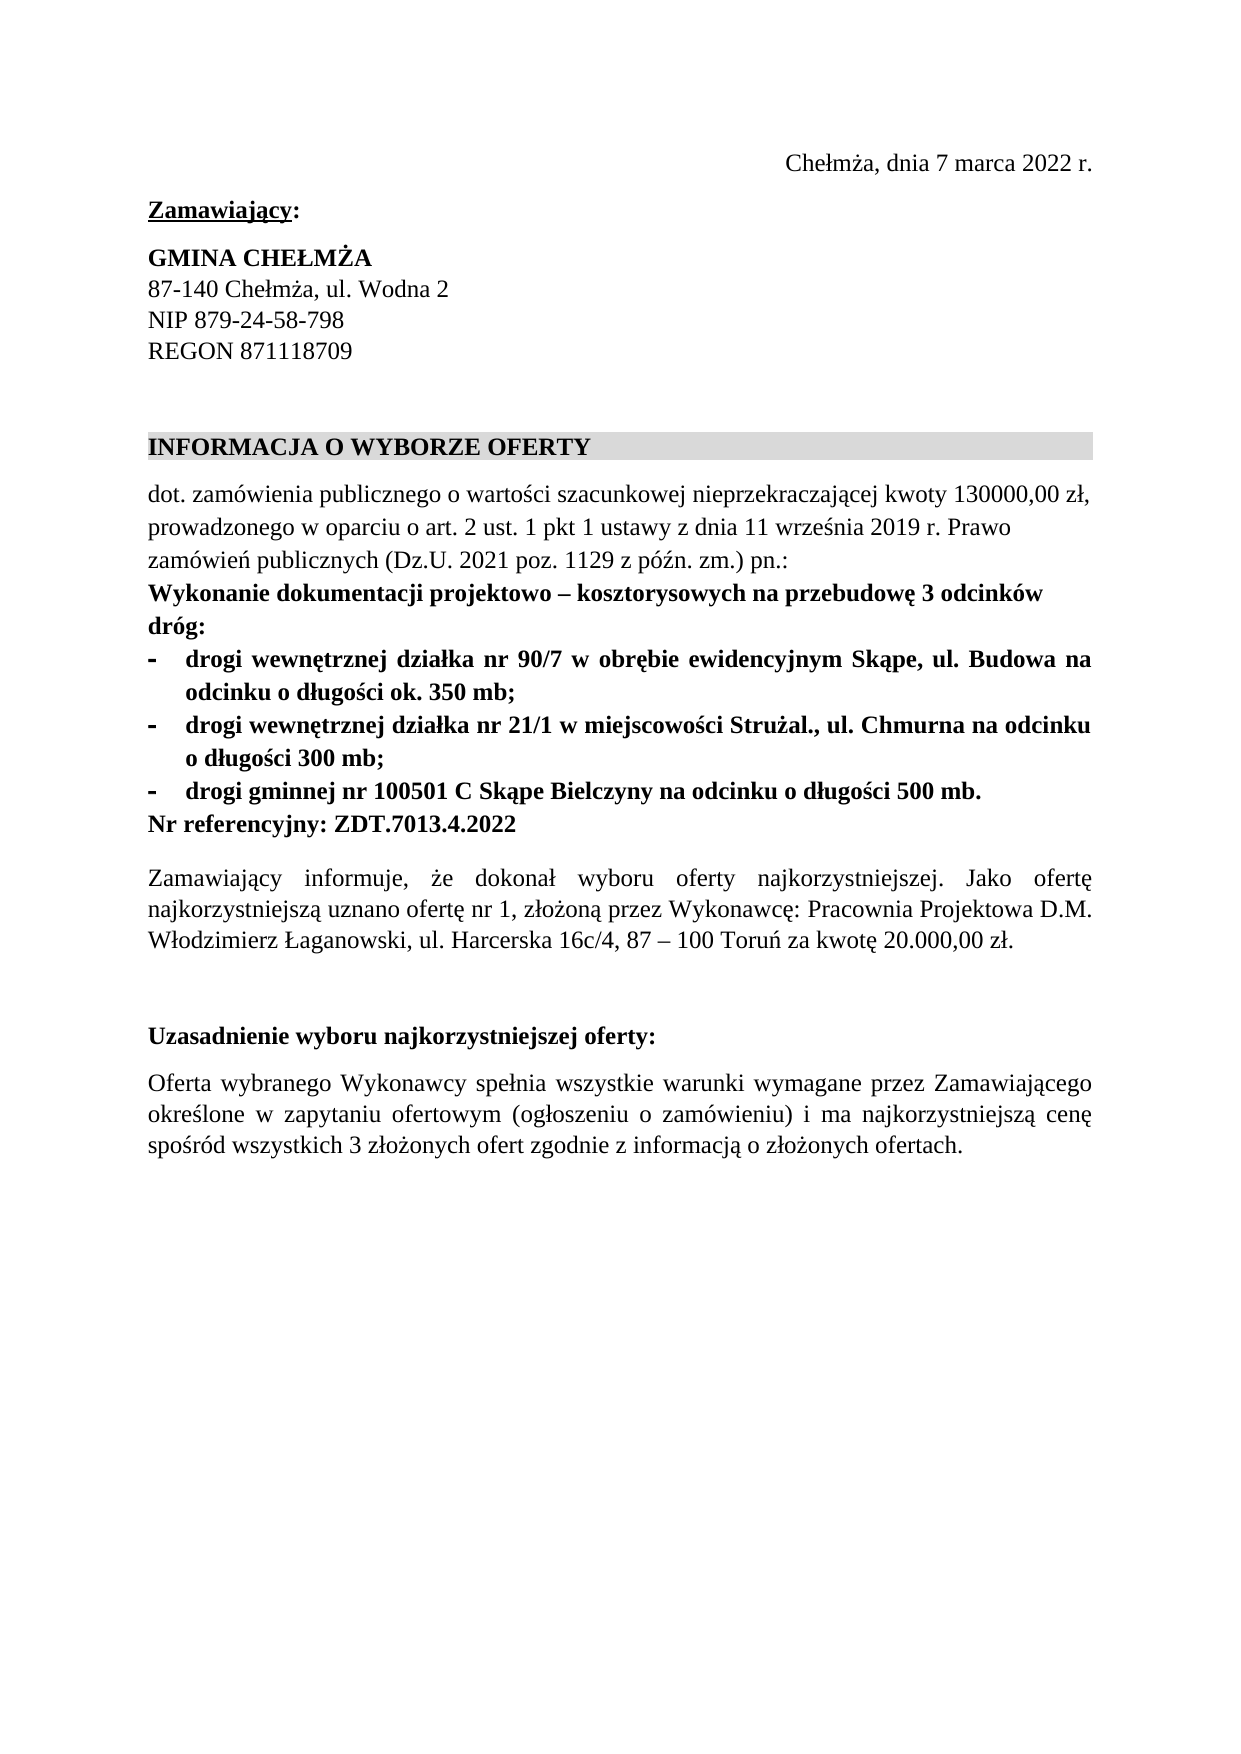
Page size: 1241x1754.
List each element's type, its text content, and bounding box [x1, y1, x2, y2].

text INFORMACJA O WYBORZE OFERTY [148, 432, 1093, 460]
text Nr referencyjny: ZDT.7013.4.2022 [148, 809, 1093, 838]
text Wykonanie dokumentacji projektowo – kosztorysowych na przebudowę 3 odcinków dróg: [148, 578, 1093, 640]
text NIP 879-24-58-798 REGON 871118709 [148, 305, 1093, 365]
list drogi wewnętrznej działka nr 90/7 w obrębie ewidencyjnym Skąpe, ul. Budowa na odcinku o długości ok. 350 mb; [148, 644, 1093, 706]
text GMINA CHEŁMŻA [148, 243, 1093, 272]
text 87-140 Chełmża, ul. Wodna 2 [148, 274, 1093, 303]
list drogi wewnętrznej działka nr 21/1 w miejscowości Strużal., ul. Chmurna na odcinku o długości 300 mb; [148, 710, 1093, 772]
text Chełmża, dnia 7 marca 2022 r. [148, 148, 1093, 176]
text dot. zamówienia publicznego o wartości szacunkowej nieprzekraczającej kwoty 130000,00 zł, prowadzonego w oparciu o art. 2 ust. 1 pkt 1 ustawy z dnia 11 września 2019 r. Prawo zamówień publicznych (Dz.U. 2021 poz. 1129 z późn. zm.) pn.: [148, 479, 1093, 574]
text Zamawiający: [148, 195, 1093, 224]
text Zamawiający informuje, że dokonał wyboru oferty najkorzystniejszej. Jako ofertę najkorzystniejszą uznano ofertę nr 1, złożoną przez Wykonawcę: Pracownia Projektowa D.M. Włodzimierz Łaganowski, ul. Harcerska 16c/4, 87 – 100 Toruń za kwotę 20.000,00 zł. [148, 863, 1093, 954]
text Uzasadnienie wyboru najkorzystniejszej oferty: [148, 1021, 1093, 1049]
text Oferta wybranego Wykonawcy spełnia wszystkie warunki wymagane przez Zamawiającego określone w zapytaniu ofertowym (ogłoszeniu o zamówieniu) i ma najkorzystniejszą cenę spośród wszystkich 3 złożonych ofert zgodnie z informacją o złożonych ofertach. [148, 1068, 1093, 1159]
list drogi gminnej nr 100501 C Skąpe Bielczyny na odcinku o długości 500 mb. [148, 776, 1093, 805]
